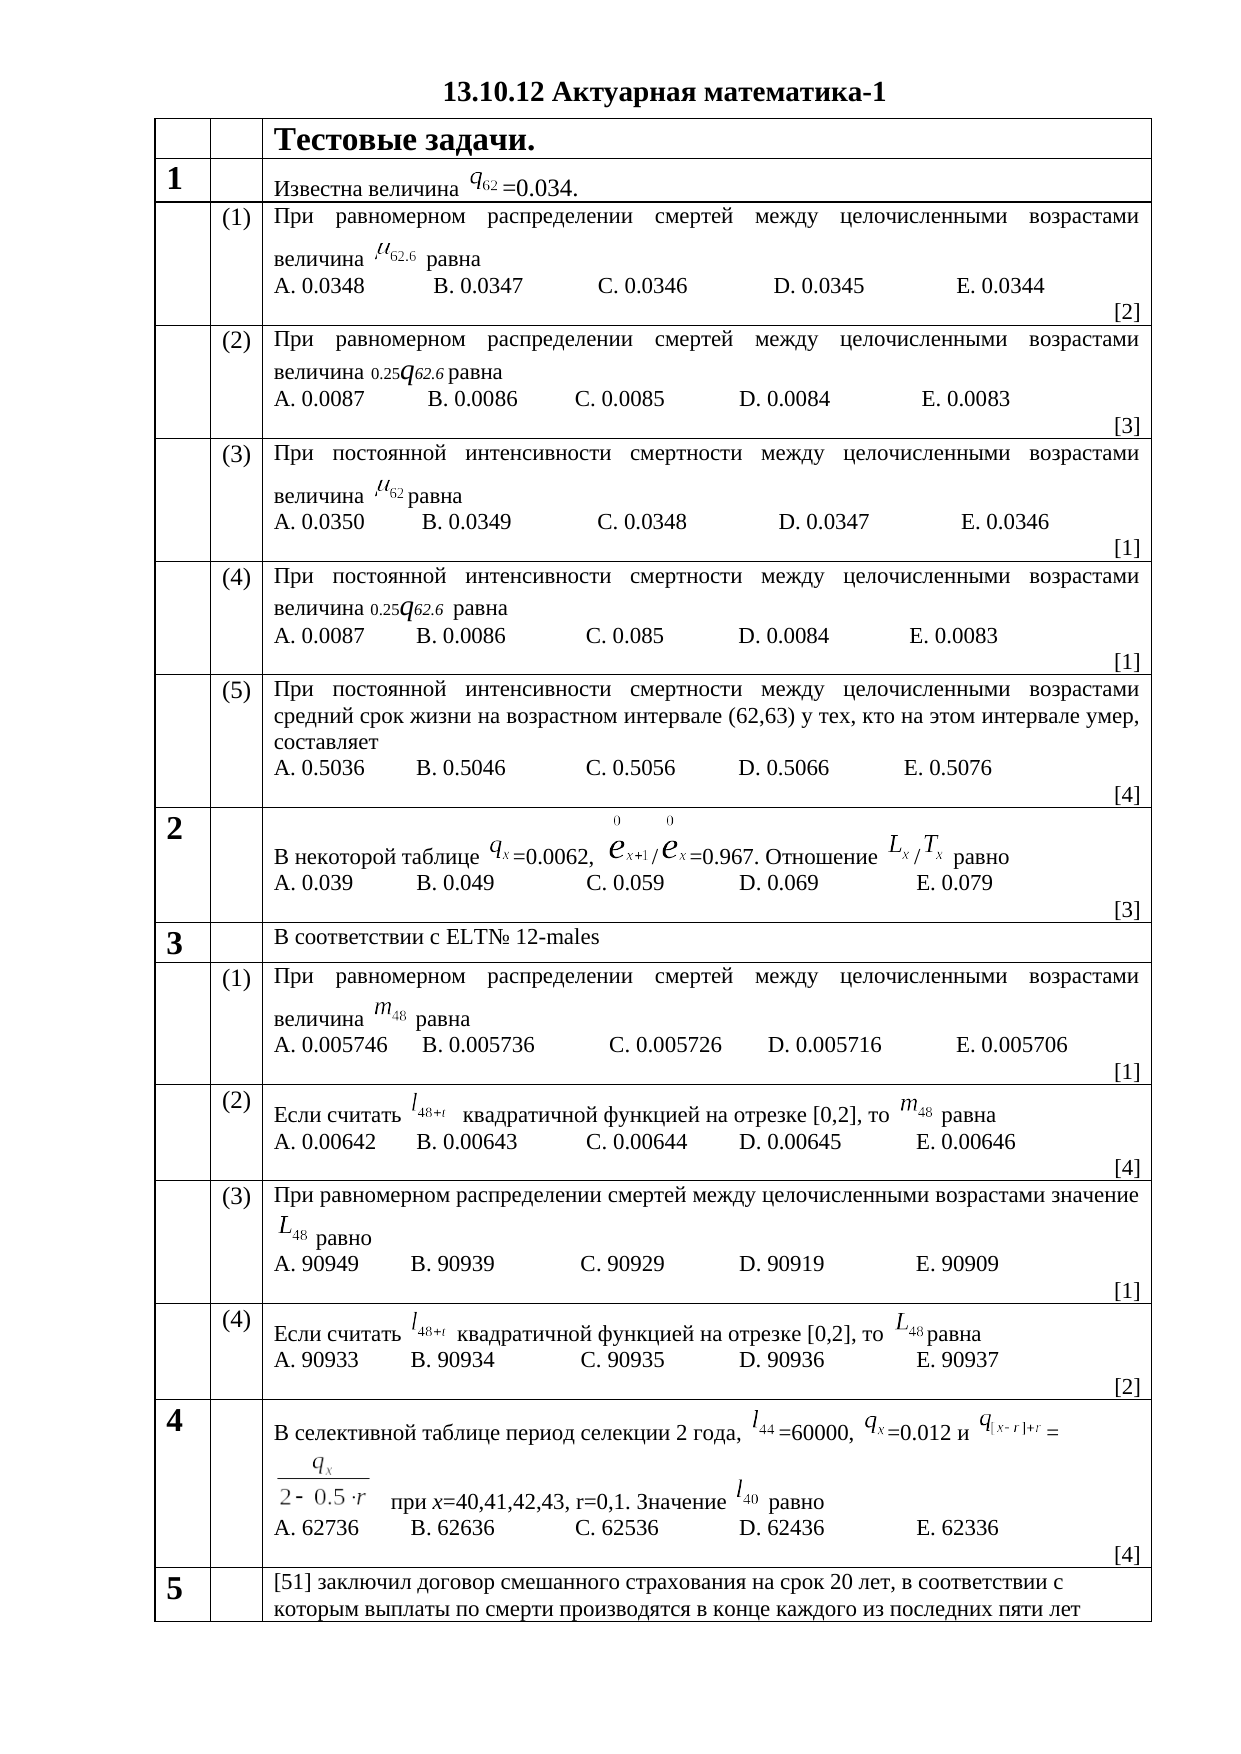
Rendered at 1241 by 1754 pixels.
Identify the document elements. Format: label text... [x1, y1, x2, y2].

table_cell При постоянной интенсивности смертности между целочисленными возрастами величина 0.25q62.6 равна A. 0.0087 B. 0.0086 C. 0.085 D. 0.0084 E. 0.0083 [1] [263, 562, 1151, 674]
table_cell Если считать квадратичной функцией на отрезке [0,2], то равна A. 0.00642 B. 0.00643 C. 0.00644 D. 0.00645 E. 0.00646 [4] [263, 1085, 1151, 1180]
table_cell В соответствии с ELT№ 12-males [263, 923, 1151, 962]
table_cell (3) [211, 439, 262, 561]
table_cell При равномерном распределении смертей между целочисленными возрастами величина равна A. 0.0348 B. 0.0347 C. 0.0346 D. 0.0345 E. 0.0344 [2] [263, 203, 1151, 324]
table_cell [156, 1304, 210, 1399]
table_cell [263, 1568, 1151, 1621]
table_cell [156, 963, 210, 1084]
table_cell (2) [211, 326, 262, 438]
table_cell В некоторой таблице =0.0062, /=0.967. Отношение / равно A. 0.039 B. 0.049 C. 0.059 D. 0.069 E. 0.079 [3] [263, 808, 1151, 922]
table_cell (3) [211, 1181, 262, 1303]
table_cell При равномерном распределении смертей между целочисленными возрастами величина 0.25q62.6 равна A. 0.0087 B. 0.0086 C. 0.0085 D. 0.0084 E. 0.0083 [3] [263, 326, 1151, 438]
table_cell При постоянной интенсивности смертности между целочисленными возрастами величина равна A. 0.0350 B. 0.0349 C. 0.0348 D. 0.0347 E. 0.0346 [1] [263, 439, 1151, 561]
table_cell [156, 439, 210, 561]
table_header Тестовые задачи. [263, 119, 1151, 157]
table_cell [156, 562, 210, 674]
table_cell [211, 1400, 262, 1567]
table_cell (4) [211, 562, 262, 674]
table_cell [156, 675, 210, 807]
table_cell [211, 808, 262, 922]
table_header [156, 119, 210, 157]
table_cell 4 [156, 1400, 210, 1567]
table_cell (1) [211, 203, 262, 324]
table_cell 5 [156, 1568, 210, 1621]
table_cell (4) [211, 1304, 262, 1399]
table_cell (1) [211, 963, 262, 1084]
table_cell [156, 326, 210, 438]
table_cell 1 [156, 159, 210, 201]
table_cell (2) [211, 1085, 262, 1180]
table_cell При равномерном распределении смертей между целочисленными возрастами значение равно A. 90949 B. 90939 C. 90929 D. 90919 E. 90909 [1] [263, 1181, 1151, 1303]
table_cell 2 [156, 808, 210, 922]
table_cell В селективной таблице период селекции 2 года, =60000, =0.012 и = при x=40,41,42,43, r=0,1. Значение равно A. 62736 B. 62636 C. 62536 D. 62436 E. 62336 [4] [263, 1400, 1151, 1567]
table_cell [156, 203, 210, 324]
table_cell [156, 1085, 210, 1180]
table_cell 3 [156, 923, 210, 962]
table_cell Если считать квадратичной функцией на отрезке [0,2], то равна A. 90933 B. 90934 C. 90935 D. 90936 E. 90937 [2] [263, 1304, 1151, 1399]
table_cell При равномерном распределении смертей между целочисленными возрастами величина равна A. 0.005746 B. 0.005736 C. 0.005726 D. 0.005716 E. 0.005706 [1] [263, 963, 1151, 1084]
table_cell Известна величина =0.034. [263, 159, 1151, 201]
table_cell [211, 159, 262, 201]
table_cell [156, 1181, 210, 1303]
table_cell [211, 1568, 262, 1621]
table_header [211, 119, 262, 157]
table_cell [211, 923, 262, 962]
table_cell (5) [211, 675, 262, 807]
table_cell При постоянной интенсивности смертности между целочисленными возрастами средний срок жизни на возрастном интервале (62,63) у тех, кто на этом интервале умер, составляет A. 0.5036 B. 0.5046 C. 0.5056 D. 0.5066 E. 0.5076 [4] [263, 675, 1151, 807]
